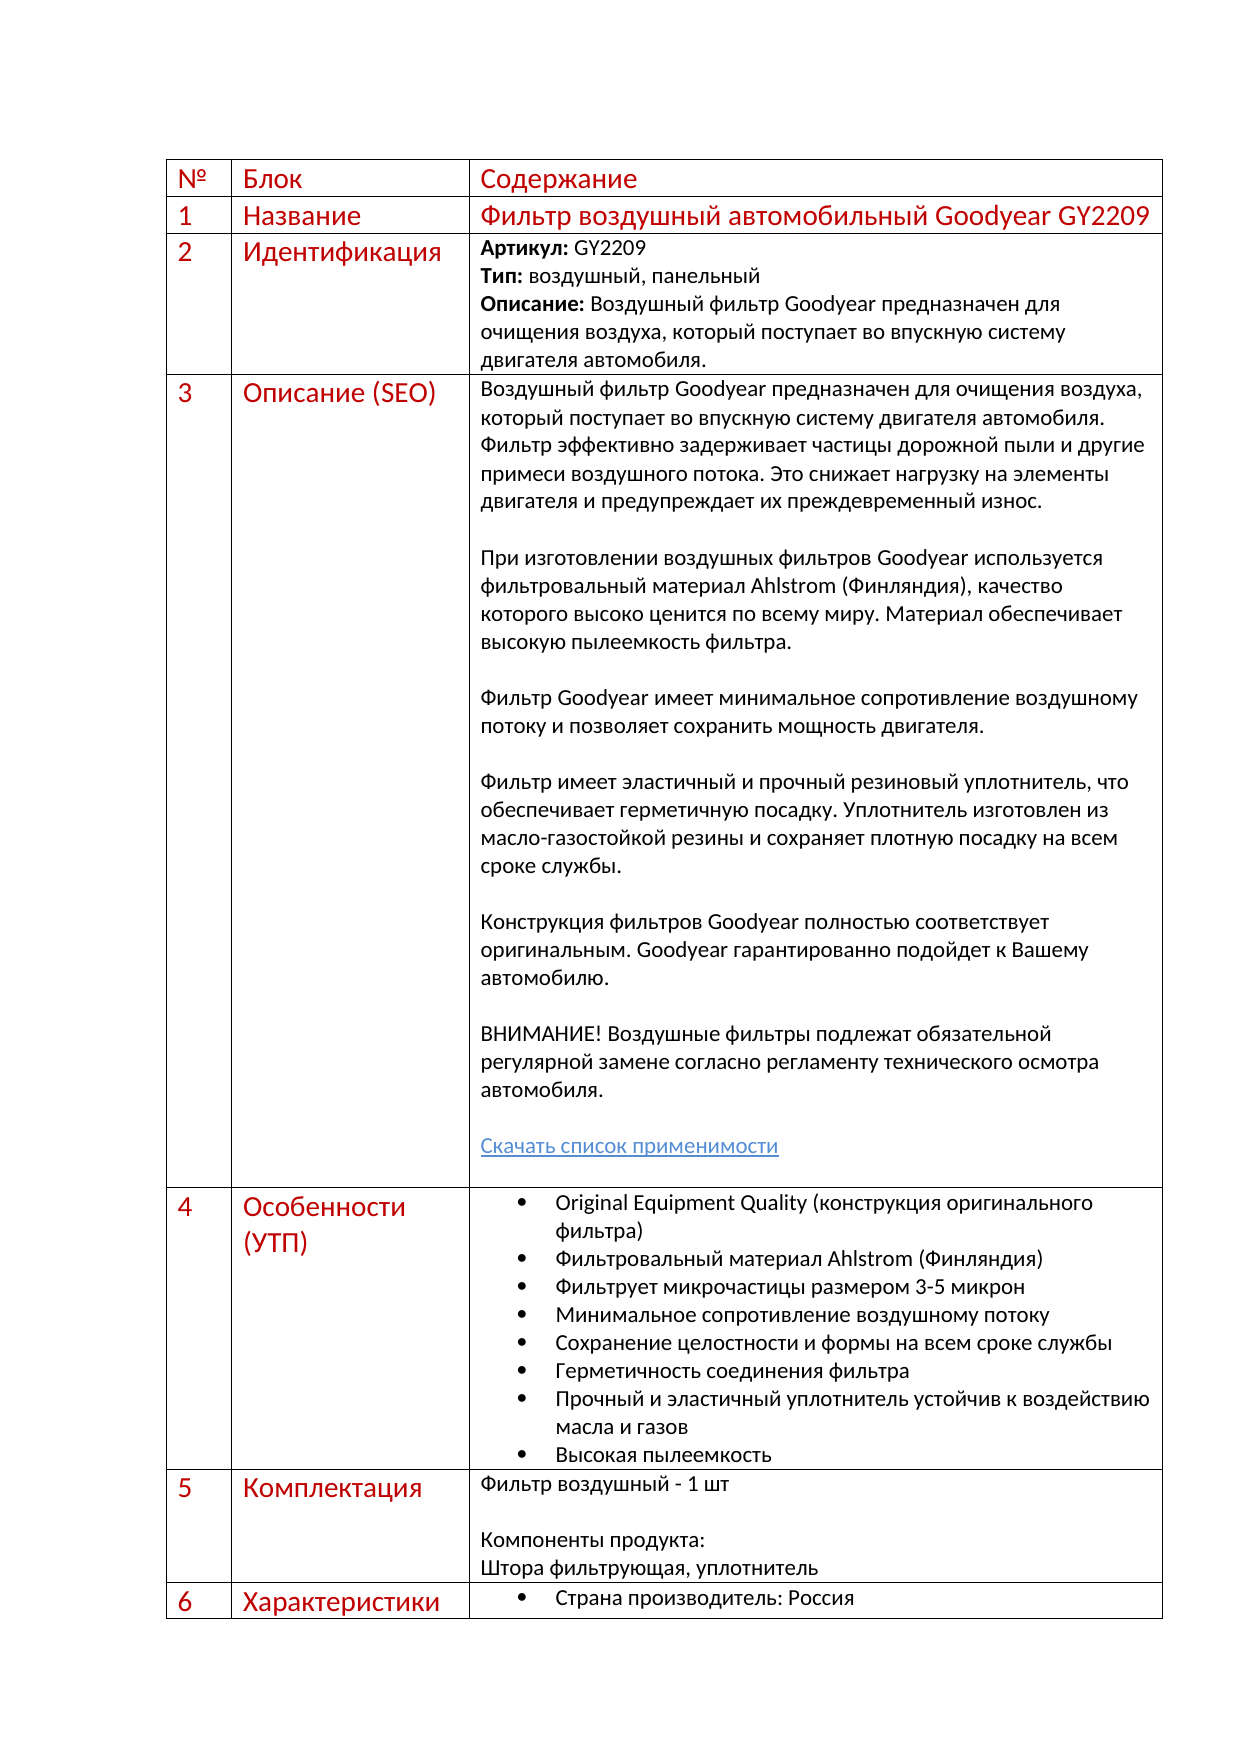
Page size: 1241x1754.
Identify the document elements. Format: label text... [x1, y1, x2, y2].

table_cell Особенности (УТП) [232, 1188, 469, 1468]
table_cell 4 [167, 1188, 231, 1468]
table_cell Original Equipment Quality (конструкция оригинального фильтра) Фильтровальный материал Ahlstrom (Финляндия) Фильтрует микрочастицы размером 3-5 микрон Минимальное сопротивление воздушному потоку Сохранение целостности и формы на всем сроке службы Герметичность соединения фильтра Прочный и эластичный уплотнитель устойчив к воздействию масла и газов Высокая пылеемкость [470, 1188, 1162, 1468]
table_header Блок [232, 160, 469, 196]
table_cell 6 [167, 1583, 231, 1618]
table_cell 5 [167, 1470, 231, 1582]
table_header Содержание [470, 160, 1162, 196]
table_cell 2 [167, 234, 231, 373]
table_cell 1 [167, 197, 231, 232]
table_cell Идентификация [232, 234, 469, 373]
table_cell Фильтр воздушный автомобильный Goodyear GY2209 [470, 197, 1162, 232]
table_cell Характеристики [232, 1583, 469, 1618]
table_cell Комплектация [232, 1470, 469, 1582]
table_cell Фильтр воздушный - 1 шт Компоненты продукта: Штора фильтрующая, уплотнитель [470, 1470, 1162, 1582]
table_header № [167, 160, 231, 196]
table_cell Название [232, 197, 469, 232]
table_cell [470, 1583, 1162, 1618]
table_cell Описание (SEO) [232, 375, 469, 1187]
table_cell Артикул: GY2209 Тип: воздушный, панельный Описание: Воздушный фильтр Goodyear предназначен для очищения воздуха, который поступает во впускную систему двигателя автомобиля. [470, 234, 1162, 373]
table_cell 3 [167, 375, 231, 1187]
table_cell Воздушный фильтр Goodyear предназначен для очищения воздуха, который поступает во впускную систему двигателя автомобиля. Фильтр эффективно задерживает частицы дорожной пыли и другие примеси воздушного потока. Это снижает нагрузку на элементы двигателя и предупреждает их преждевременный износ. При изготовлении воздушных фильтров Goodyear используется фильтровальный материал Ahlstrom (Финляндия), качество которого высоко ценится по всему миру. Материал обеспечивает высокую пылеемкость фильтра. Фильтр Goodyear имеет минимальное сопротивление воздушному потоку и позволяет сохранить мощность двигателя. Фильтр имеет эластичный и прочный резиновый уплотнитель, что обеспечивает герметичную посадку. Уплотнитель изготовлен из масло-газостойкой резины и сохраняет плотную посадку на всем сроке службы. Конструкция фильтров Goodyear полностью соответствует оригинальным. Goodyear гарантированно подойдет к Вашему автомобилю. ВНИМАНИЕ! Воздушные фильтры подлежат обязательной регулярной замене согласно регламенту технического осмотра автомобиля. Скачать список применимости [470, 375, 1162, 1187]
